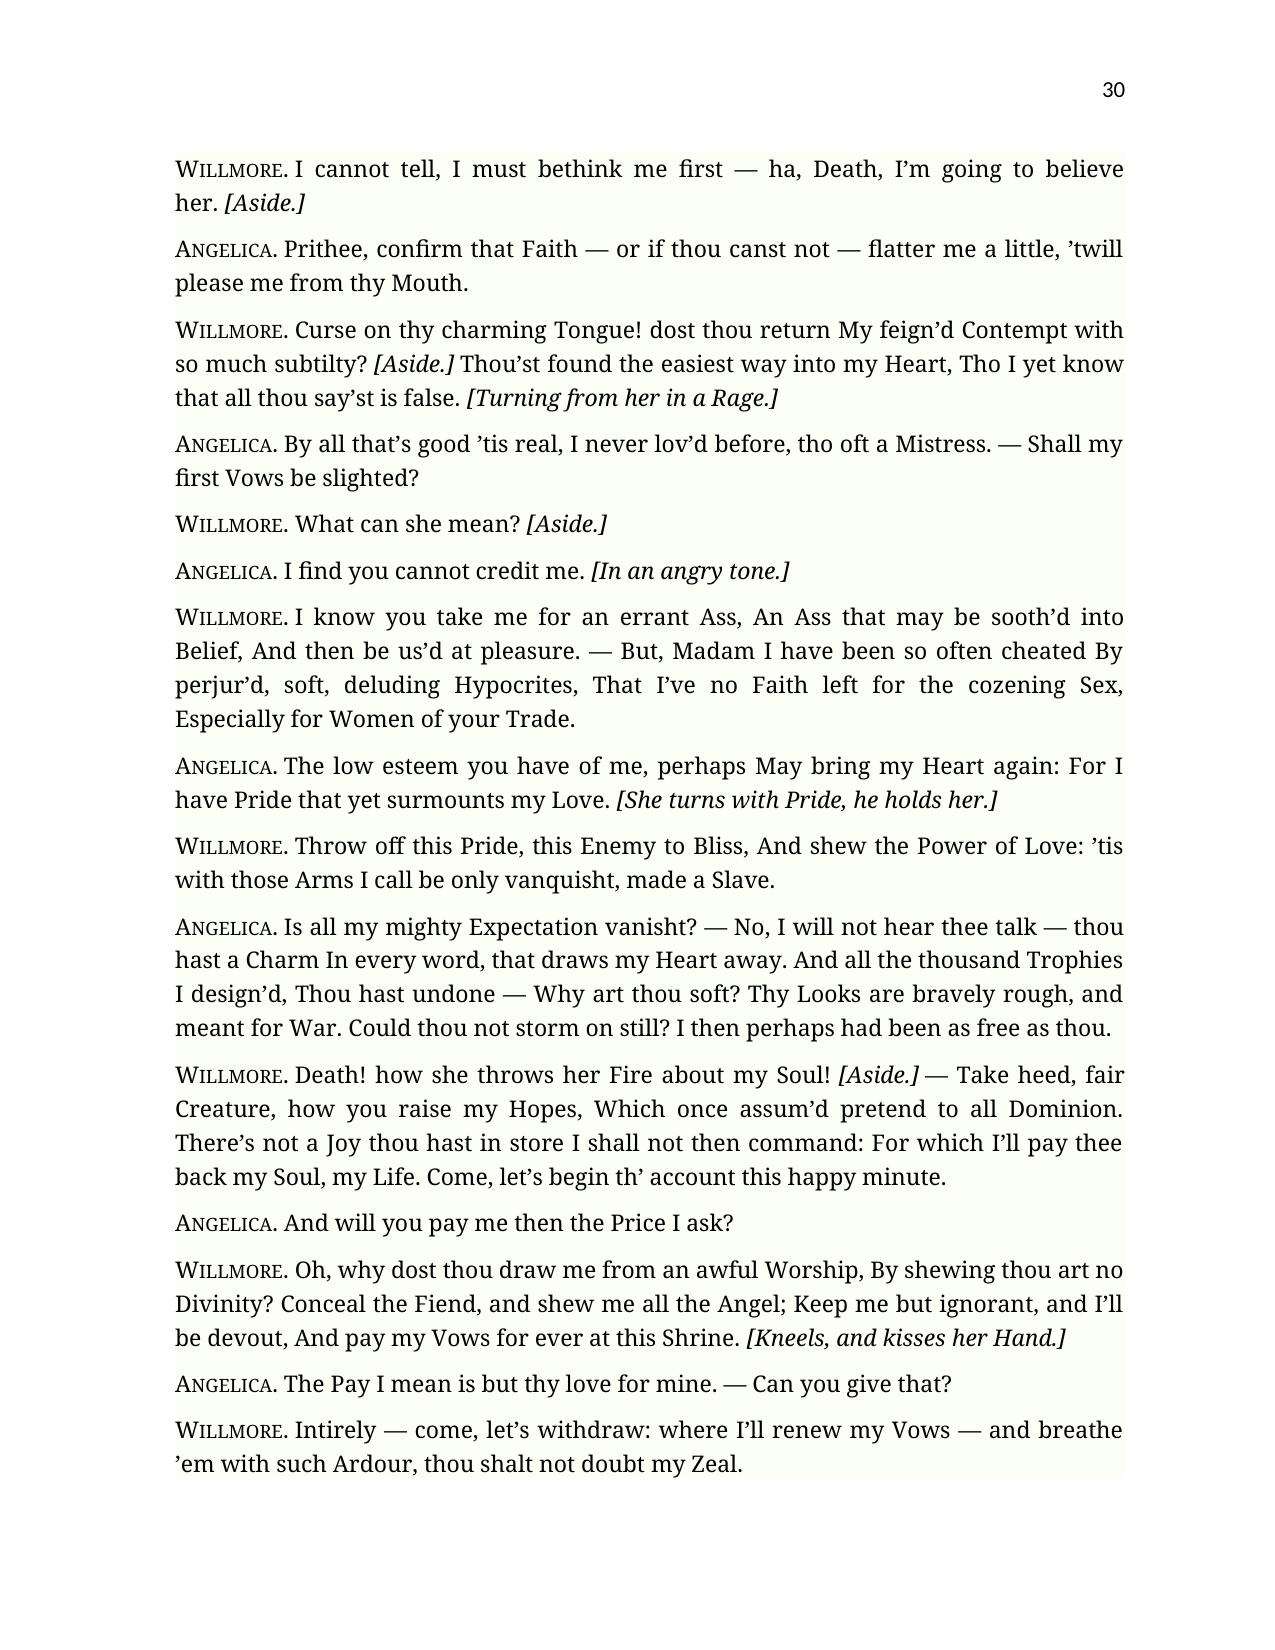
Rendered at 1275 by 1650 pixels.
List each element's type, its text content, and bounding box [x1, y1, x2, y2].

text Angelica. Is all my mighty Expectation vanisht? — No, I will not hear thee talk — thou hast a Charm In every word, that draws my Heart away. And all the thousand Trophies I design’d, Thou hast undone — Why art thou soft? Thy Looks are bravely rough, and meant for War. Could thou not storm on still? I then perhaps had been as free as thou. [175, 908, 1125, 1043]
text Angelica. The Pay I mean is but thy love for mine. — Can you give that? [175, 1365, 1125, 1399]
text Angelica. By all that’s good ’tis real, I never lov’d before, tho oft a Mistress. — Shall my first Vows be slighted? [175, 425, 1125, 493]
text Angelica. The low esteem you have of me, perhaps May bring my Heart again: For I have Pride that yet surmounts my Love. [She turns with Pride, he holds her.] [175, 747, 1125, 815]
text Willmore. Death! how she throws her Fire about my Soul! [Aside.] — Take heed, fair Creature, how you raise my Hopes, Which once assum’d pretend to all Dominion. There’s not a Joy thou hast in store I shall not then command: For which I’ll pay thee back my Soul, my Life. Come, let’s begin th’ account this happy minute. [175, 1056, 1125, 1192]
text Willmore. Curse on thy charming Tongue! dost thou return My feign’d Contempt with so much subtilty? [Aside.] Thou’st found the easiest way into my Heart, Tho I yet know that all thou say’st is false. [Turning from her in a Rage.] [175, 311, 1125, 413]
text Willmore. Intirely — come, let’s withdraw: where I’ll renew my Vows — and breathe ’em with such Ardour, thou shalt not doubt my Zeal. [175, 1412, 1125, 1479]
text Angelica. And will you pay me then the Price I ask? [175, 1204, 1125, 1238]
text Willmore. What can she mean? [Aside.] [175, 506, 1125, 539]
text Willmore. I cannot tell, I must bethink me first — ha, Death, I’m going to believe her. [Aside.] [175, 150, 1125, 218]
text Willmore. I know you take me for an errant Ass, An Ass that may be sooth’d into Belief, And then be us’d at pleasure. — But, Madam I have been so often cheated By perjur’d, soft, deluding Hypocrites, That I’ve no Faith left for the cozening Sex, Especially for Women of your Trade. [175, 598, 1125, 734]
text Willmore. Throw off this Pride, this Enemy to Bliss, And shew the Power of Love: ’tis with those Arms I call be only vanquisht, made a Slave. [175, 827, 1125, 895]
text Willmore. Oh, why dost thou draw me from an awful Worship, By shewing thou art no Divinity? Conceal the Fiend, and shew me all the Angel; Keep me but ignorant, and I’ll be devout, And pay my Vows for ever at this Shrine. [Kneels, and kisses her Hand.] [175, 1251, 1125, 1353]
text Angelica. Prithee, confirm that Faith — or if thou canst not — flatter me a little, ’twill please me from thy Mouth. [175, 230, 1125, 298]
text Angelica. I find you cannot credit me. [In an angry tone.] [175, 552, 1125, 586]
